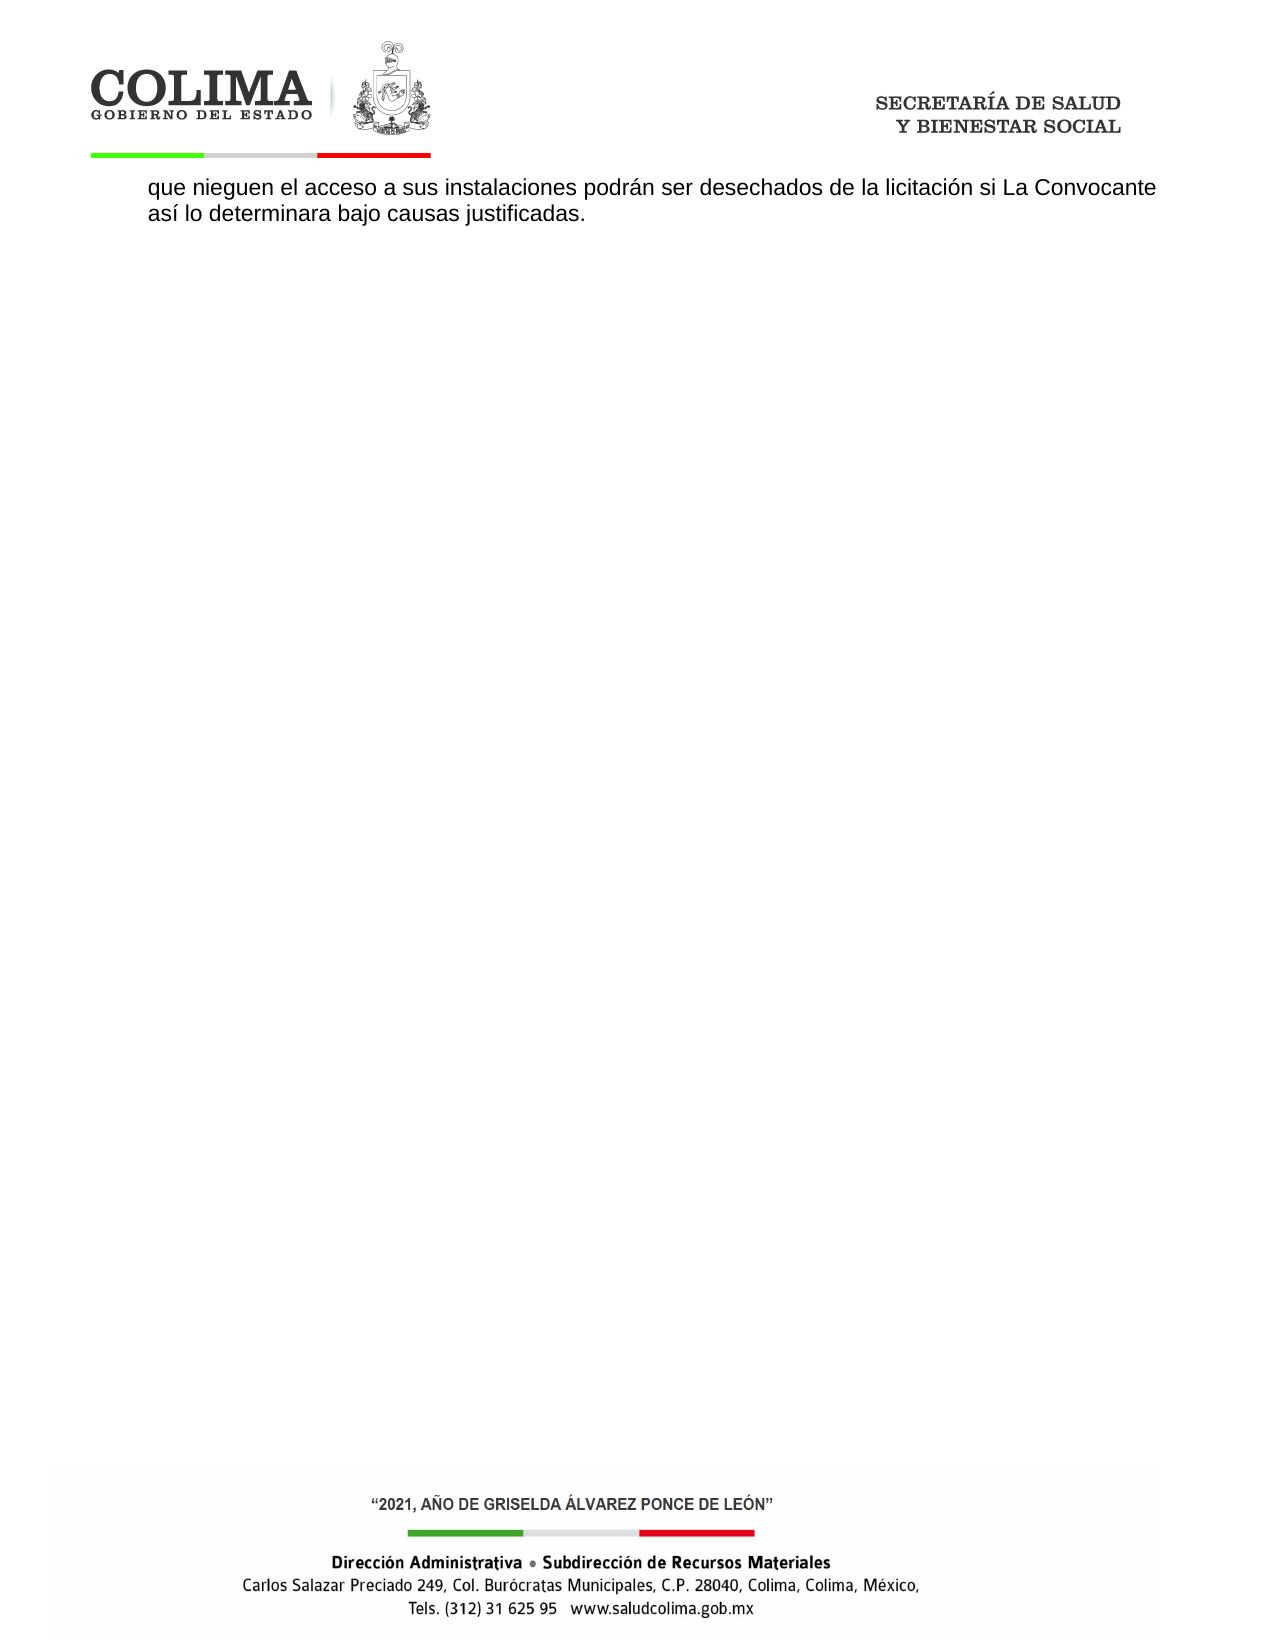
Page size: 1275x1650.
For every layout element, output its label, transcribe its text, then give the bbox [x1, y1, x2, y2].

picture [46, 1467, 1158, 1641]
picture [0, 31, 1238, 182]
